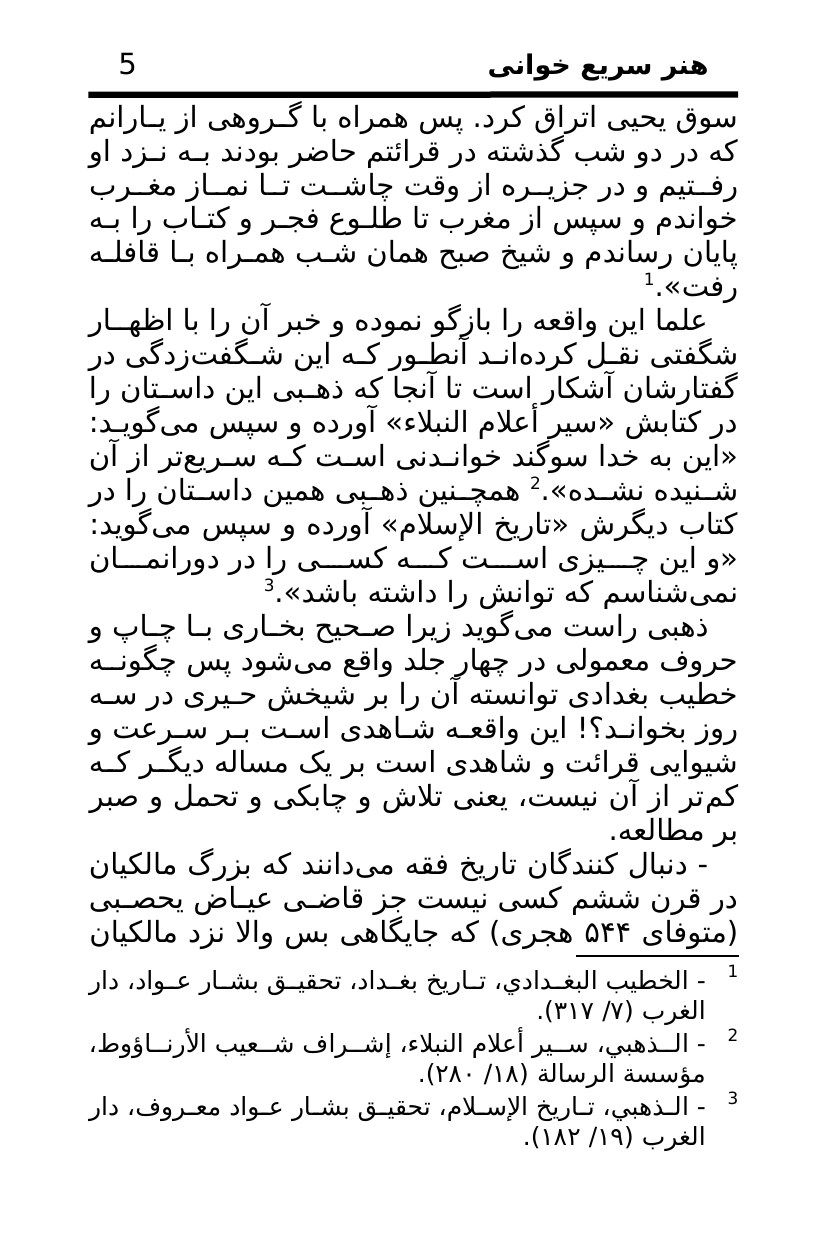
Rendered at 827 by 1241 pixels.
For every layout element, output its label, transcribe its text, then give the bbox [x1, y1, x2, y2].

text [89, 100, 738, 304]
text ذهبی راست می‌گوید زیرا صحیح بخاری با چاپ و حروف معمولی در چهار جلد واقع می‌شود پس چگونه خطیب بغدادی توانسته آن را بر شیخش حیری در سه روز بخواند؟! این واقعه شاهدی است بر سرعت و شیوایی قرائت و شاهدی است بر یک مساله دیگر که کم‌تر از آن نیست، یعنی تلاش و چابکی و تحمل و صبر بر مطالعه. [89, 609, 738, 847]
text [89, 847, 738, 949]
text علما این واقعه را بازگو نموده و خبر آن را با اظهار شگفتی نقل کرده‌اند آنطور که این شگفت‌زدگی در گفتارشان آشکار است تا آنجا که ذهبی این داستان را در کتابش «سیر أعلام النبلاء» آورده و سپس می‌گوید: «این به خدا سوگند خواندنی است که سریع‌تر از آن شنیده نشده». همچنین ذهبی همین داستان را در کتاب دیگرش «تاریخ الإسلام» آورده و سپس می‌گوید: «و این چیزی است که کسی را در دورانمان نمی‌شناسم که توانش را داشته باشد». [89, 304, 738, 609]
